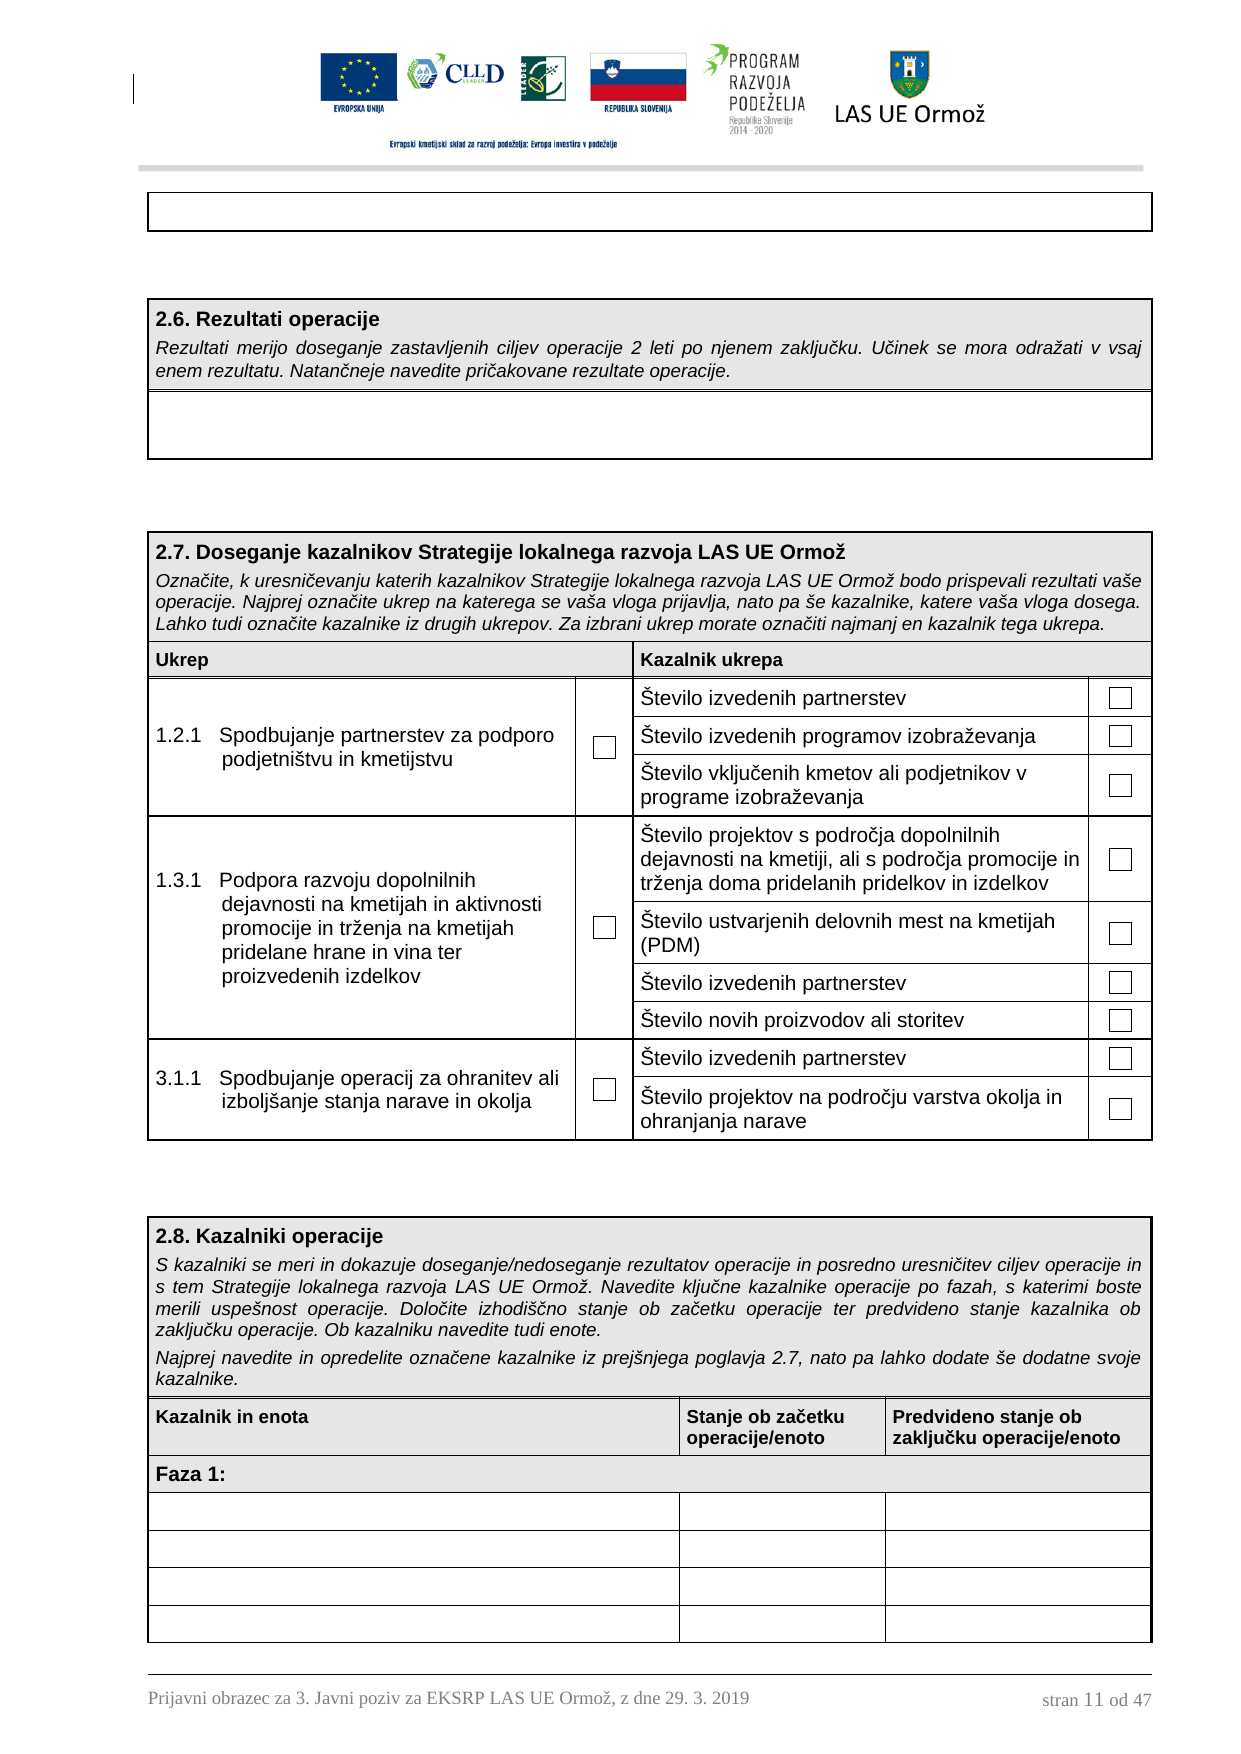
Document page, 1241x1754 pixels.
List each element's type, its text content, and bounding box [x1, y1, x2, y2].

table_cell Število vključenih kmetov ali podjetnikov v programe izobraževanja [634, 755, 1088, 815]
table_cell [1089, 1040, 1151, 1076]
table_cell [1089, 679, 1151, 716]
table_cell [576, 679, 632, 815]
table_header 2.7. Doseganje kazalnikov Strategije lokalnega razvoja LAS UE Ormož Označite, k uresničevanju katerih kazalnikov Strategije lokalnega razvoja LAS UE Ormož bodo prispevali rezultati vaše operacije. Najprej označite ukrep na katerega se vaša vloga prijavlja, nato pa še kazalnike, katere vaša vloga dosega. Lahko tudi označite kazalnike iz drugih ukrepov. Za izbrani ukrep morate označiti najmanj en kazalnik tega ukrepa. [149, 533, 1151, 641]
table_cell [1089, 717, 1151, 754]
table_cell [886, 1606, 1150, 1642]
table_cell Stanje ob začetku operacije/enoto [680, 1399, 885, 1455]
table_cell [680, 1606, 885, 1642]
table_cell [680, 1493, 885, 1530]
table_cell Faza 1: [149, 1456, 1150, 1492]
table_cell [149, 193, 1151, 229]
table_cell [1089, 1002, 1151, 1038]
table_cell Število izvedenih partnerstev [634, 679, 1088, 716]
table_cell [1089, 817, 1151, 901]
picture [311, 42, 997, 156]
table_cell 3.1.1 Spodbujanje operacij za ohranitev ali izboljšanje stanja narave in okolja [149, 1040, 575, 1139]
table_cell [576, 1040, 632, 1139]
table_cell [886, 1493, 1150, 1530]
table_cell Kazalnik in enota [149, 1399, 679, 1455]
table_cell 1.2.1 Spodbujanje partnerstev za podporo podjetništvu in kmetijstvu [149, 679, 575, 815]
table_header 2.8. Kazalniki operacije S kazalniki se meri in dokazuje doseganje/nedoseganje rezultatov operacije in posredno uresničitev ciljev operacije in s tem Strategije lokalnega razvoja LAS UE Ormož. Navedite ključne kazalnike operacije po fazah, s katerimi boste merili uspešnost operacije. Določite izhodiščno stanje ob začetku operacije ter predvideno stanje kazalnika ob zaključku operacije. Ob kazalniku navedite tudi enote. Najprej navedite in opredelite označene kazalnike iz prejšnjega poglavja 2.7, nato pa lahko dodate še dodatne svoje kazalnike. [149, 1218, 1150, 1396]
table_cell Število izvedenih partnerstev [634, 964, 1088, 1001]
table_cell 1.3.1 Podpora razvoju dopolnilnih dejavnosti na kmetijah in aktivnosti promocije in trženja na kmetijah pridelane hrane in vina ter proizvedenih izdelkov [149, 817, 575, 1038]
table_cell Kazalnik ukrepa [634, 642, 1151, 676]
table_cell Ukrep [149, 642, 632, 676]
table_header 2.6. Rezultati operacije Rezultati merijo doseganje zastavljenih ciljev operacije 2 leti po njenem zaključku. Učinek se mora odražati v vsaj enem rezultatu. Natančneje navedite pričakovane rezultate operacije. [149, 300, 1151, 388]
table_cell Število projektov na področju varstva okolja in ohranjanja narave [634, 1077, 1088, 1139]
table_cell [149, 1531, 679, 1567]
table_cell [886, 1531, 1150, 1567]
table_cell [1089, 1077, 1151, 1139]
table_cell Število ustvarjenih delovnih mest na kmetijah (PDM) [634, 902, 1088, 963]
table_cell [680, 1568, 885, 1605]
table_cell [149, 1606, 679, 1642]
table_cell [576, 817, 632, 1038]
table_cell [886, 1568, 1150, 1605]
table_cell [149, 392, 1151, 458]
table_cell Število projektov s področja dopolnilnih dejavnosti na kmetiji, ali s področja promocije in trženja doma pridelanih pridelkov in izdelkov [634, 817, 1088, 901]
table_cell Število izvedenih programov izobraževanja [634, 717, 1088, 754]
table_cell Število novih proizvodov ali storitev [634, 1002, 1088, 1038]
table_cell [1089, 755, 1151, 815]
table_cell [680, 1531, 885, 1567]
table_cell Število izvedenih partnerstev [634, 1040, 1088, 1076]
table_cell Predvideno stanje ob zaključku operacije/enoto [886, 1399, 1150, 1455]
table_cell [1089, 964, 1151, 1001]
table_cell [1089, 902, 1151, 963]
table_cell [149, 1493, 679, 1530]
table_cell [149, 1568, 679, 1605]
